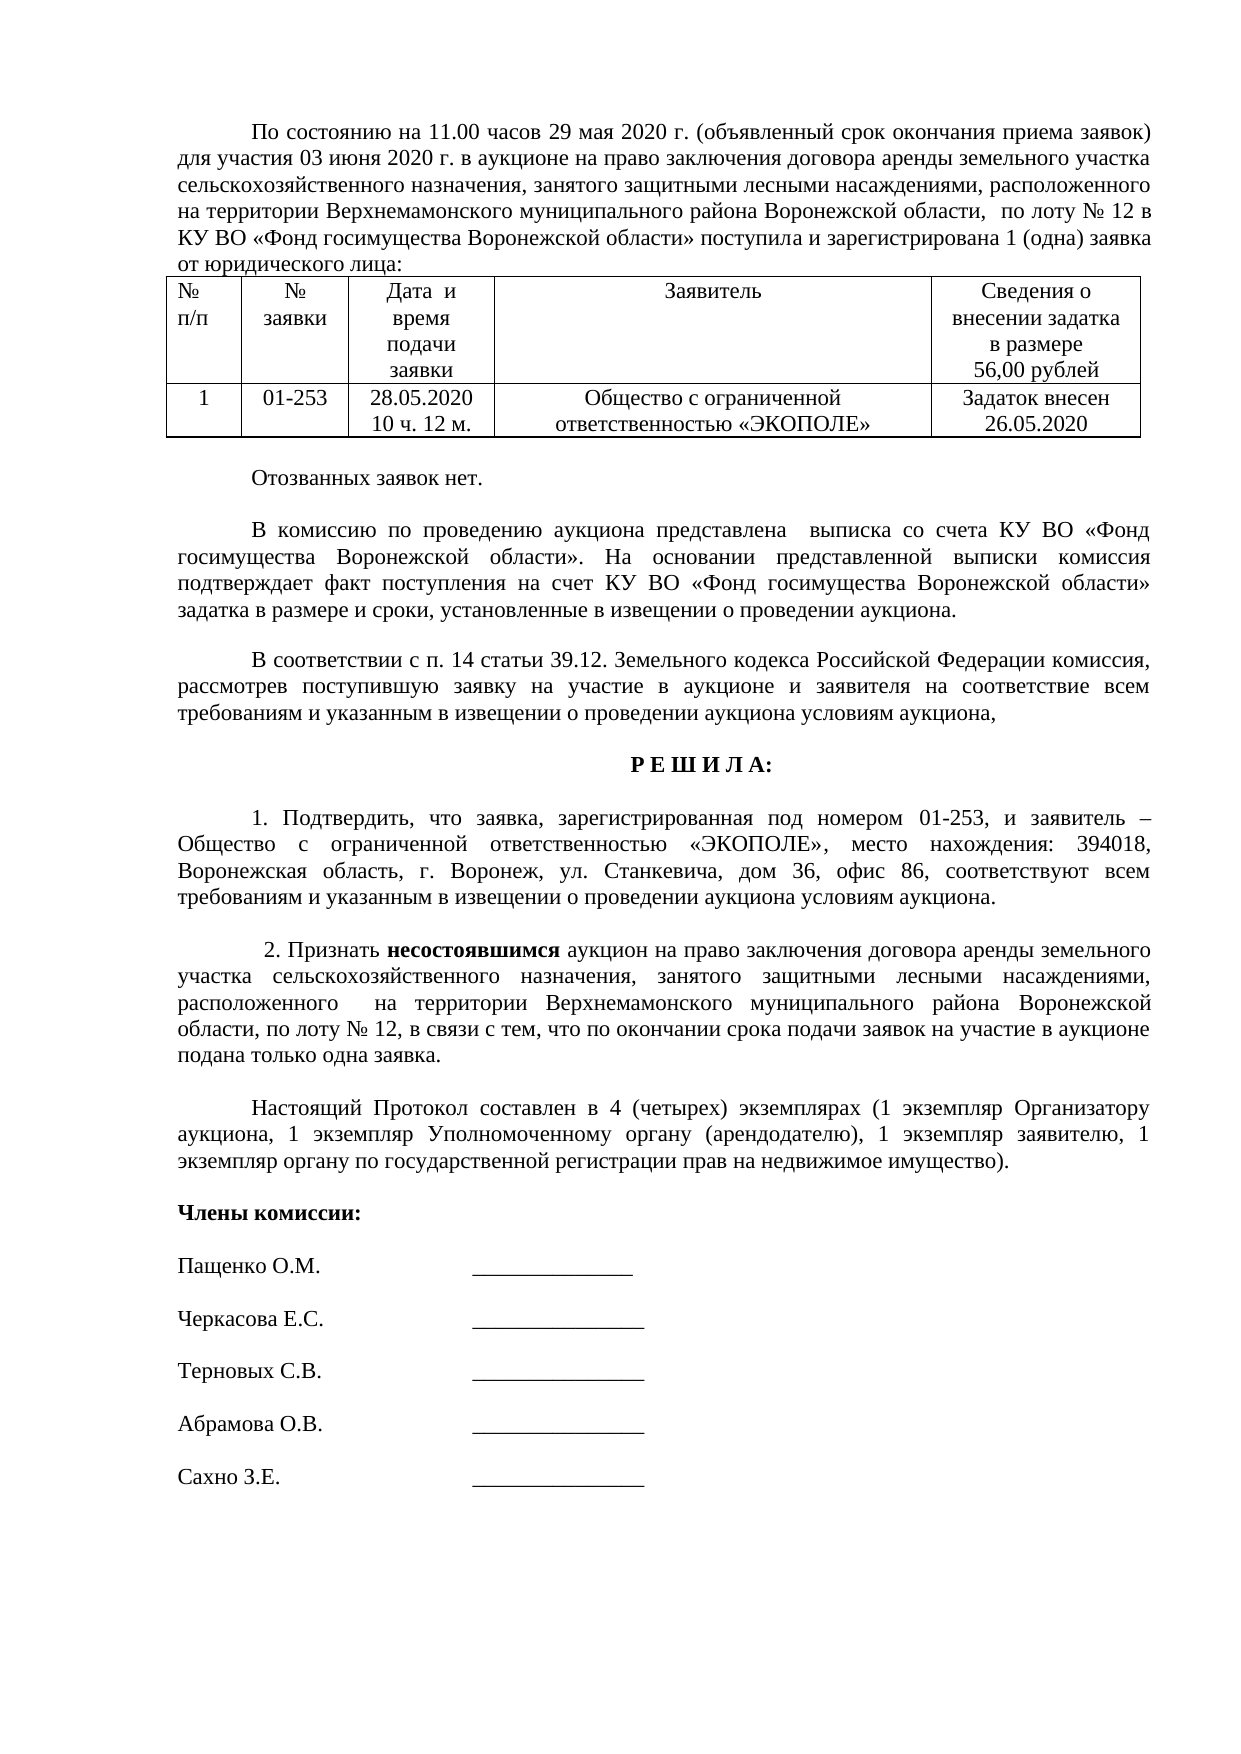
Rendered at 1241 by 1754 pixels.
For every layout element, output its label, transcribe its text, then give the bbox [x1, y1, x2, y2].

text 2. Признать несостоявшимся аукцион на право заключения договора аренды земельного участка сельскохозяйственного назначения, занятого защитными лесными насаждениями, расположенного на территории Верхнемамонского муниципального района Воронежской области, по лоту № 12, в связи с тем, что по окончании срока подачи заявок на участие в аукционе подана только одна заявка. [177, 936, 1152, 1068]
subtitle По состоянию на 11.00 часов 29 мая 2020 г. (объявленный срок окончания приема заявок) для участия 03 июня 2020 г. в аукционе на право заключения договора аренды земельного участка сельскохозяйственного назначения, занятого защитными лесными насаждениями, расположенного на территории Верхнемамонского муниципального района Воронежской области, по лоту № 12 в КУ ВО «Фонд госимущества Воронежской области» поступила и зарегистрирована 1 (одна) заявка от юридического лица: [177, 118, 1152, 276]
text Настоящий Протокол составлен в 4 (четырех) экземплярах (1 экземпляр Организатору аукциона, 1 экземпляр Уполномоченному органу (арендодателю), 1 экземпляр заявителю, 1 экземпляр органу по государственной регистрации прав на недвижимое имущество). [177, 1094, 1152, 1173]
table_cell Задаток внесен 26.05.2020 [932, 384, 1140, 436]
text 1. Подтвердить, что заявка, зарегистрированная под номером 01-253, и заявитель – Общество с ограниченной ответственностью «ЭКОПОЛЕ», место нахождения: 394018, Воронежская область, г. Воронеж, ул. Станкевича, дом 36, офис 86, соответствуют всем требованиям и указанным в извещении о проведении аукциона условиям аукциона. [177, 804, 1152, 909]
text Р Е Ш И Л А: [177, 751, 1152, 778]
table_header Заявитель [495, 277, 931, 383]
table_header Дата и время подачи заявки [349, 277, 494, 383]
text Пащенко О.М. ______________ [177, 1252, 1152, 1278]
table_cell 28.05.2020 10 ч. 12 м. [349, 384, 494, 436]
text Сахно З.Е. _______________ [177, 1463, 1152, 1489]
text Члены комиссии: [177, 1199, 1152, 1226]
text В комиссию по проведению аукциона представлена выписка со счета КУ ВО «Фонд госимущества Воронежской области». На основании представленной выписки комиссия подтверждает факт поступления на счет КУ ВО «Фонд госимущества Воронежской области» задатка в размере и сроки, установленные в извещении о проведении аукциона. [177, 517, 1152, 622]
text В соответствии с п. 14 статьи 39.12. Земельного кодекса Российской Федерации комиссия, рассмотрев поступившую заявку на участие в аукционе и заявителя на соответствие всем требованиям и указанным в извещении о проведении аукциона условиям аукциона, [177, 646, 1152, 725]
table_cell Общество с ограниченной ответственностью «ЭКОПОЛЕ» [495, 384, 931, 436]
text Абрамова О.В. _______________ [177, 1410, 1152, 1437]
text Отозванных заявок нет. [177, 464, 1152, 490]
text Терновых С.В. _______________ [177, 1358, 1152, 1384]
table_cell 01-253 [242, 384, 348, 436]
table_header Сведения о внесении задатка в размере 56,00 рублей [932, 277, 1140, 383]
text Черкасова Е.С. _______________ [177, 1305, 1152, 1331]
table_header № п/п [167, 277, 241, 383]
table_cell 1 [167, 384, 241, 436]
table_header № заявки [242, 277, 348, 383]
